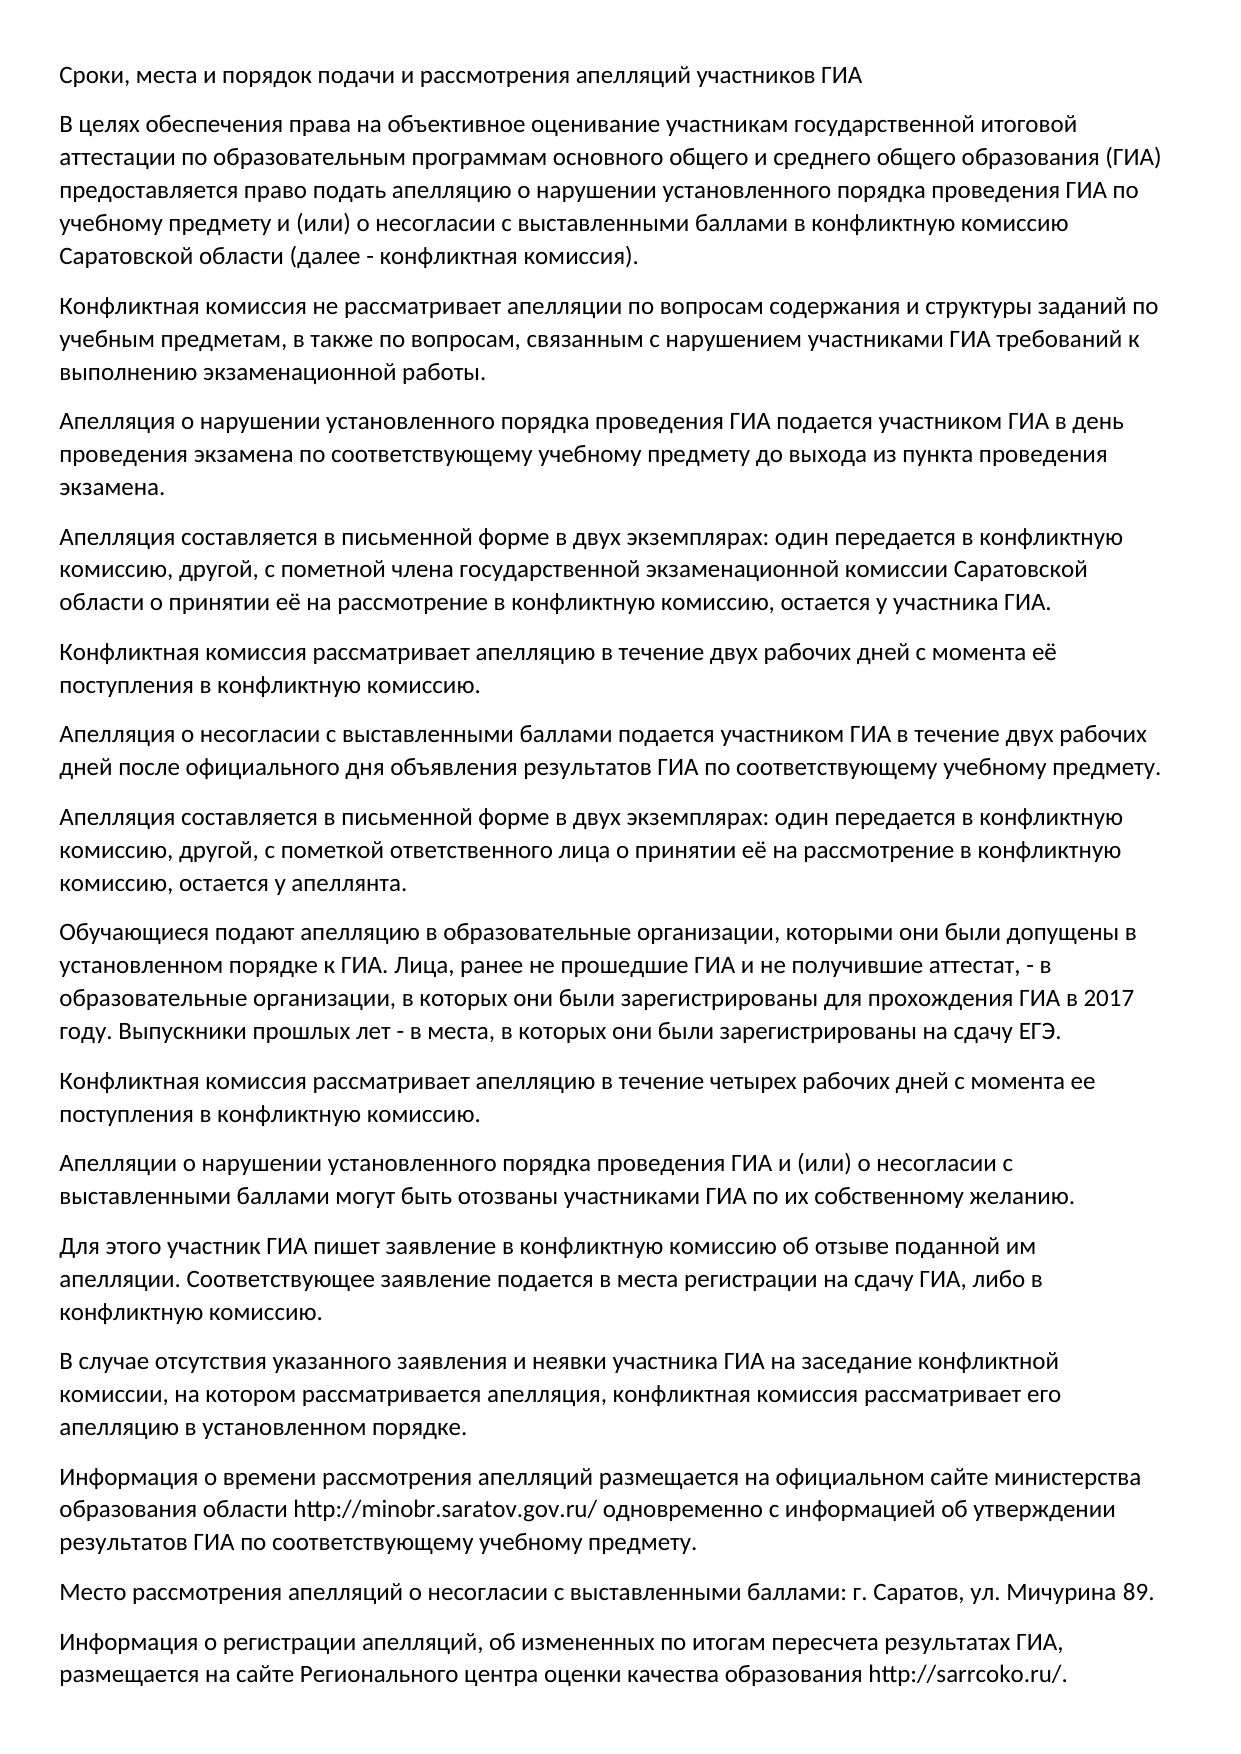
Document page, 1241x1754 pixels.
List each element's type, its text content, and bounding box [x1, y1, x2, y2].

text Информация о регистрации апелляций, об измененных по итогам пересчета результатах ГИА, размещается на сайте Регионального центра оценки качества образования http://sarrcoko.ru/. [59, 1626, 1163, 1689]
text Конфликтная комиссия не рассматривает апелляции по вопросам содержания и структуры заданий по учебным предметам, в также по вопросам, связанным с нарушением участниками ГИА требований к выполнению экзаменационной работы. [59, 290, 1163, 386]
text Апелляция о несогласии с выставленными баллами подается участником ГИА в течение двух рабочих дней после официального дня объявления результатов ГИА по соответствующему учебному предмету. [59, 719, 1163, 782]
text Апелляция составляется в письменной форме в двух экземплярах: один передается в конфликтную комиссию, другой, с пометкой ответственного лица о принятии её на рассмотрение в конфликтную комиссию, остается у апеллянта. [59, 801, 1163, 897]
text Апелляции о нарушении установленного порядка проведения ГИА и (или) о несогласии с выставленными баллами могут быть отозваны участниками ГИА по их собственному желанию. [59, 1147, 1163, 1211]
text В целях обеспечения права на объективное оценивание участникам государственной итоговой аттестации по образовательным программам основного общего и среднего общего образования (ГИА) предоставляется право подать апелляцию о нарушении установленного порядка проведения ГИА по учебному предмету и (или) о несогласии с выставленными баллами в конфликтную комиссию Саратовской области (далее - конфликтная комиссия). [59, 109, 1163, 271]
text Обучающиеся подают апелляцию в образовательные организации, которыми они были допущены в установленном порядке к ГИА. Лица, ранее не прошедшие ГИА и не получившие аттестат, - в образовательные организации, в которых они были зарегистрированы для прохождения ГИА в 2017 году. Выпускники прошлых лет - в места, в которых они были зарегистрированы на сдачу ЕГЭ. [59, 917, 1163, 1046]
text Апелляция составляется в письменной форме в двух экземплярах: один передается в конфликтную комиссию, другой, с пометной члена государственной экзаменационной комиссии Саратовской области о принятии её на рассмотрение в конфликтную комиссию, остается у участника ГИА. [59, 521, 1163, 617]
text Конфликтная комиссия рассматривает апелляцию в течение четырех рабочих дней с момента ее поступления в конфликтную комиссию. [59, 1065, 1163, 1128]
text Сроки, места и порядок подачи и рассмотрения апелляций участников ГИА [59, 59, 1163, 89]
text Апелляция о нарушении установленного порядка проведения ГИА подается участником ГИА в день проведения экзамена по соответствующему учебному предмету до выхода из пункта проведения экзамена. [59, 405, 1163, 502]
text В случае отсутствия указанного заявления и неявки участника ГИА на заседание конфликтной комиссии, на котором рассматривается апелляция, конфликтная комиссия рассматривает его апелляцию в установленном порядке. [59, 1345, 1163, 1442]
text Для этого участник ГИА пишет заявление в конфликтную комиссию об отзыве поданной им апелляции. Соответствующее заявление подается в места регистрации на сдачу ГИА, либо в конфликтную комиссию. [59, 1230, 1163, 1326]
text Конфликтная комиссия рассматривает апелляцию в течение двух рабочих дней с момента её поступления в конфликтную комиссию. [59, 636, 1163, 699]
text Место рассмотрения апелляций о несогласии с выставленными баллами: г. Саратов, ул. Мичурина 89. [59, 1576, 1163, 1607]
text Информация о времени рассмотрения апелляций размещается на официальном сайте министерства образования области http://minobr.saratov.gov.ru/ одновременно с информацией об утверждении результатов ГИА по соответствующему учебному предмету. [59, 1461, 1163, 1557]
